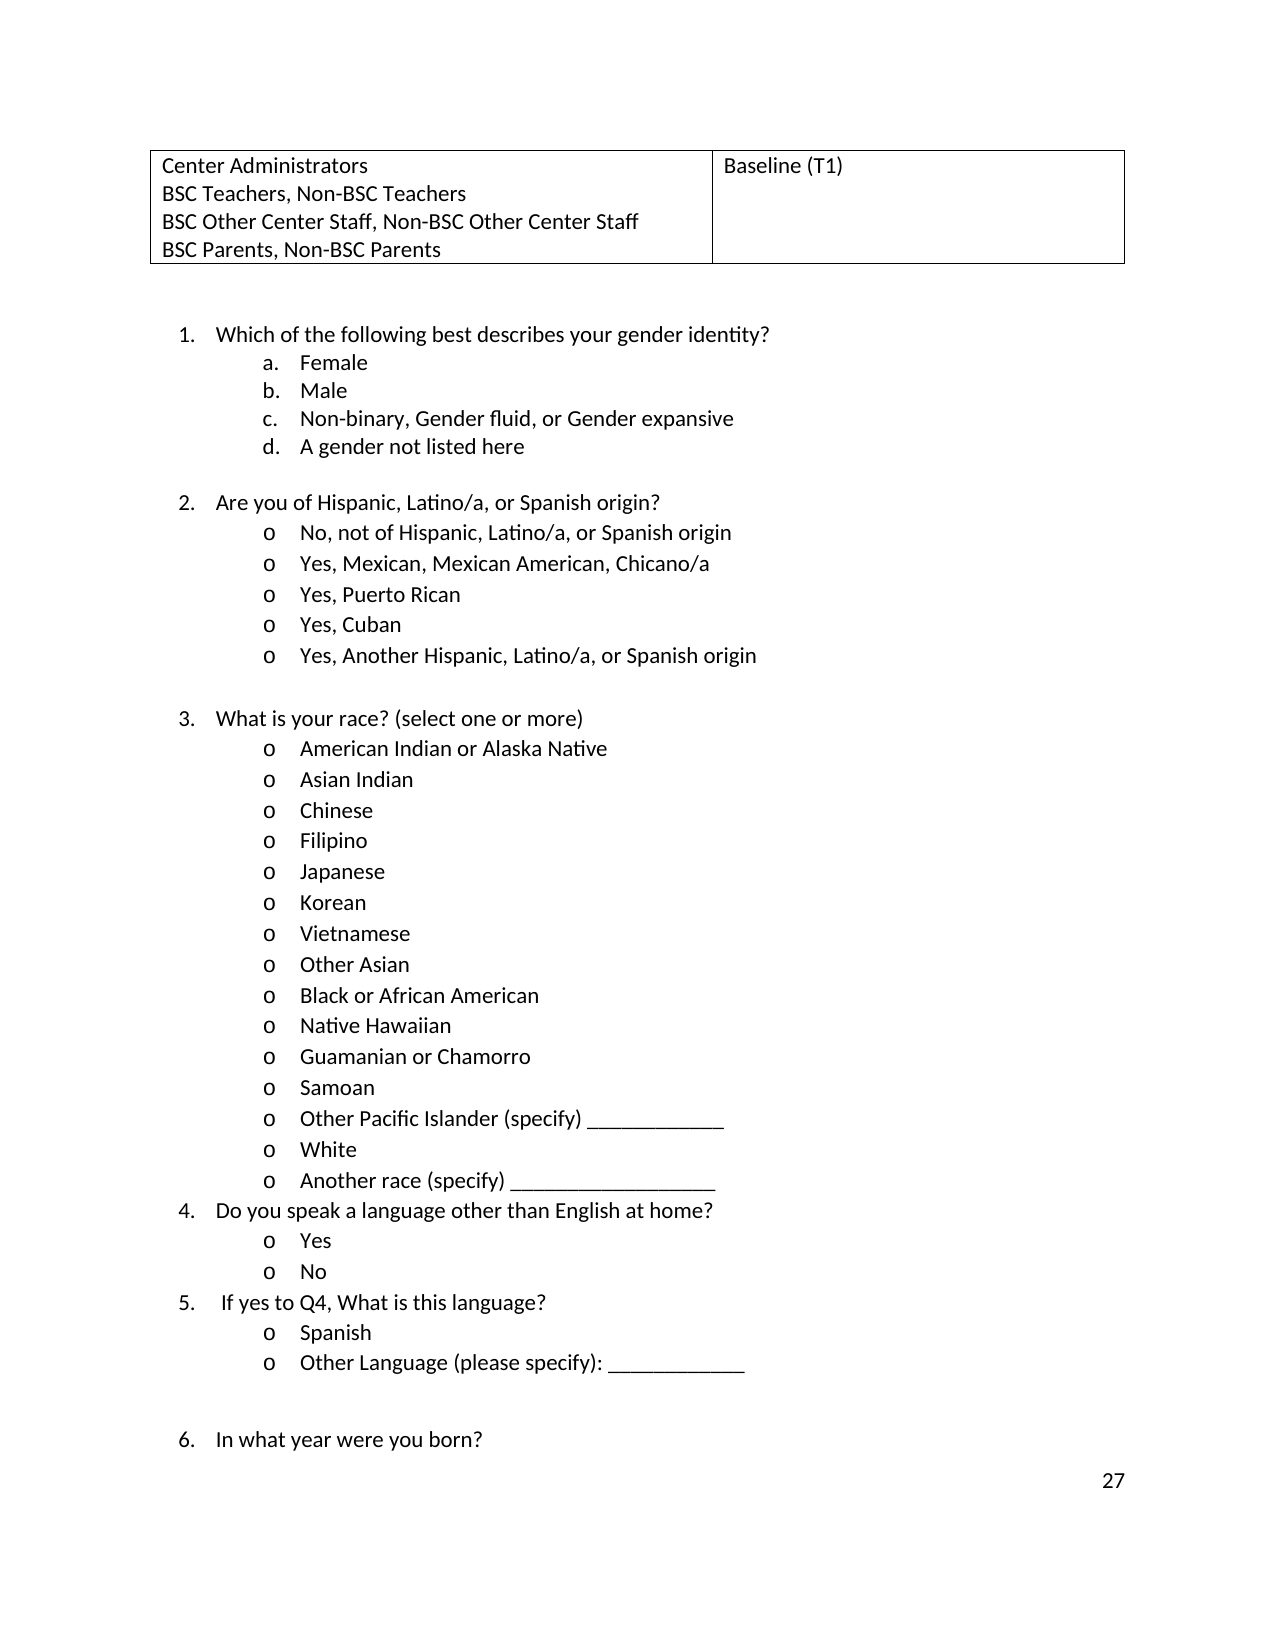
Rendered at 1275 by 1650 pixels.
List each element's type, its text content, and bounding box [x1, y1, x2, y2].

table_cell Center Administrators BSC Teachers, Non-BSC Teachers BSC Other Center Staff, Non-BSC Other Center Staff BSC Parents, Non-BSC Parents [151, 151, 712, 263]
list Vietnamese [262, 919, 1125, 948]
list Guamanian or Chamorro [262, 1042, 1125, 1072]
list Spanish [262, 1318, 1125, 1347]
list Yes, Another Hispanic, Latino/a, or Spanish origin [262, 641, 1125, 671]
list If yes to Q4, What is this language? [178, 1288, 1125, 1316]
list Which of the following best describes your gender identity? [178, 320, 1125, 348]
table_cell Baseline (T1) [713, 151, 1124, 263]
list What is your race? (select one or more) [178, 704, 1125, 732]
list Chinese [262, 796, 1125, 825]
list Black or African American [262, 981, 1125, 1010]
list Filipino [262, 827, 1125, 856]
list No, not of Hispanic, Latino/a, or Spanish origin [262, 518, 1125, 547]
list Non-binary, Gender fluid, or Gender expansive [262, 404, 1125, 432]
list White [262, 1135, 1125, 1164]
list Other Pacific Islander (specify) ____________ [262, 1104, 1125, 1133]
list Another race (specify) __________________ [262, 1166, 1125, 1195]
list In what year were you born? [178, 1426, 1125, 1454]
list Do you speak a language other than English at home? [178, 1197, 1125, 1224]
list Male [262, 376, 1125, 404]
list Other Language (please specify): ____________ [262, 1348, 1125, 1378]
list Korean [262, 888, 1125, 917]
list American Indian or Alaska Native [262, 734, 1125, 763]
list A gender not listed here [262, 432, 1125, 460]
list Female [262, 348, 1125, 376]
list Native Hawaiian [262, 1012, 1125, 1041]
list Yes, Cuban [262, 611, 1125, 640]
list Other Asian [262, 950, 1125, 979]
list Are you of Hispanic, Latino/a, or Spanish origin? [178, 488, 1125, 516]
list Samoan [262, 1073, 1125, 1102]
list Yes, Mexican, Mexican American, Chicano/a [262, 549, 1125, 578]
list Yes, Puerto Rican [262, 580, 1125, 609]
list Japanese [262, 857, 1125, 887]
list Yes [262, 1226, 1125, 1255]
list Asian Indian [262, 765, 1125, 794]
list No [262, 1257, 1125, 1286]
